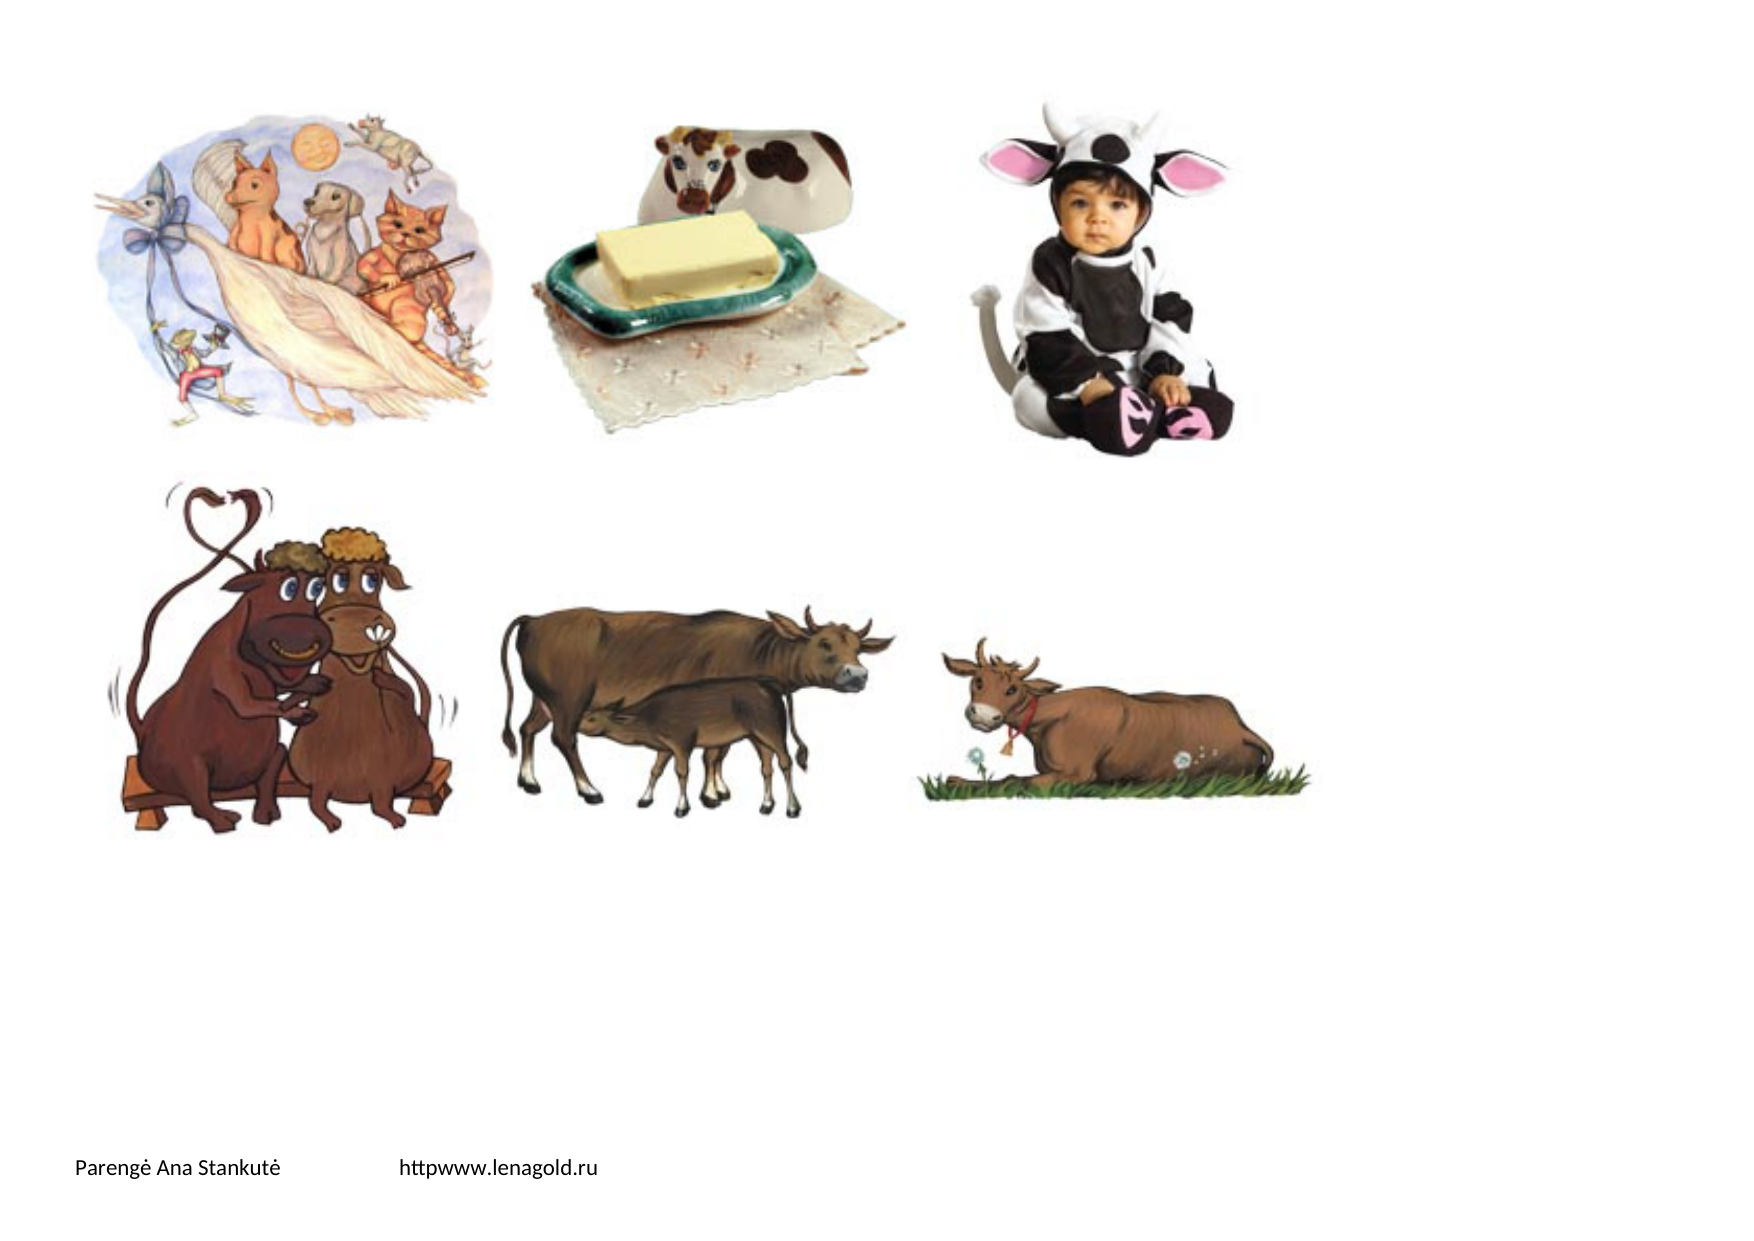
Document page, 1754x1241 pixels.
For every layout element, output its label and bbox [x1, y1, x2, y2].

picture [75, 75, 1281, 468]
picture [75, 471, 1324, 848]
